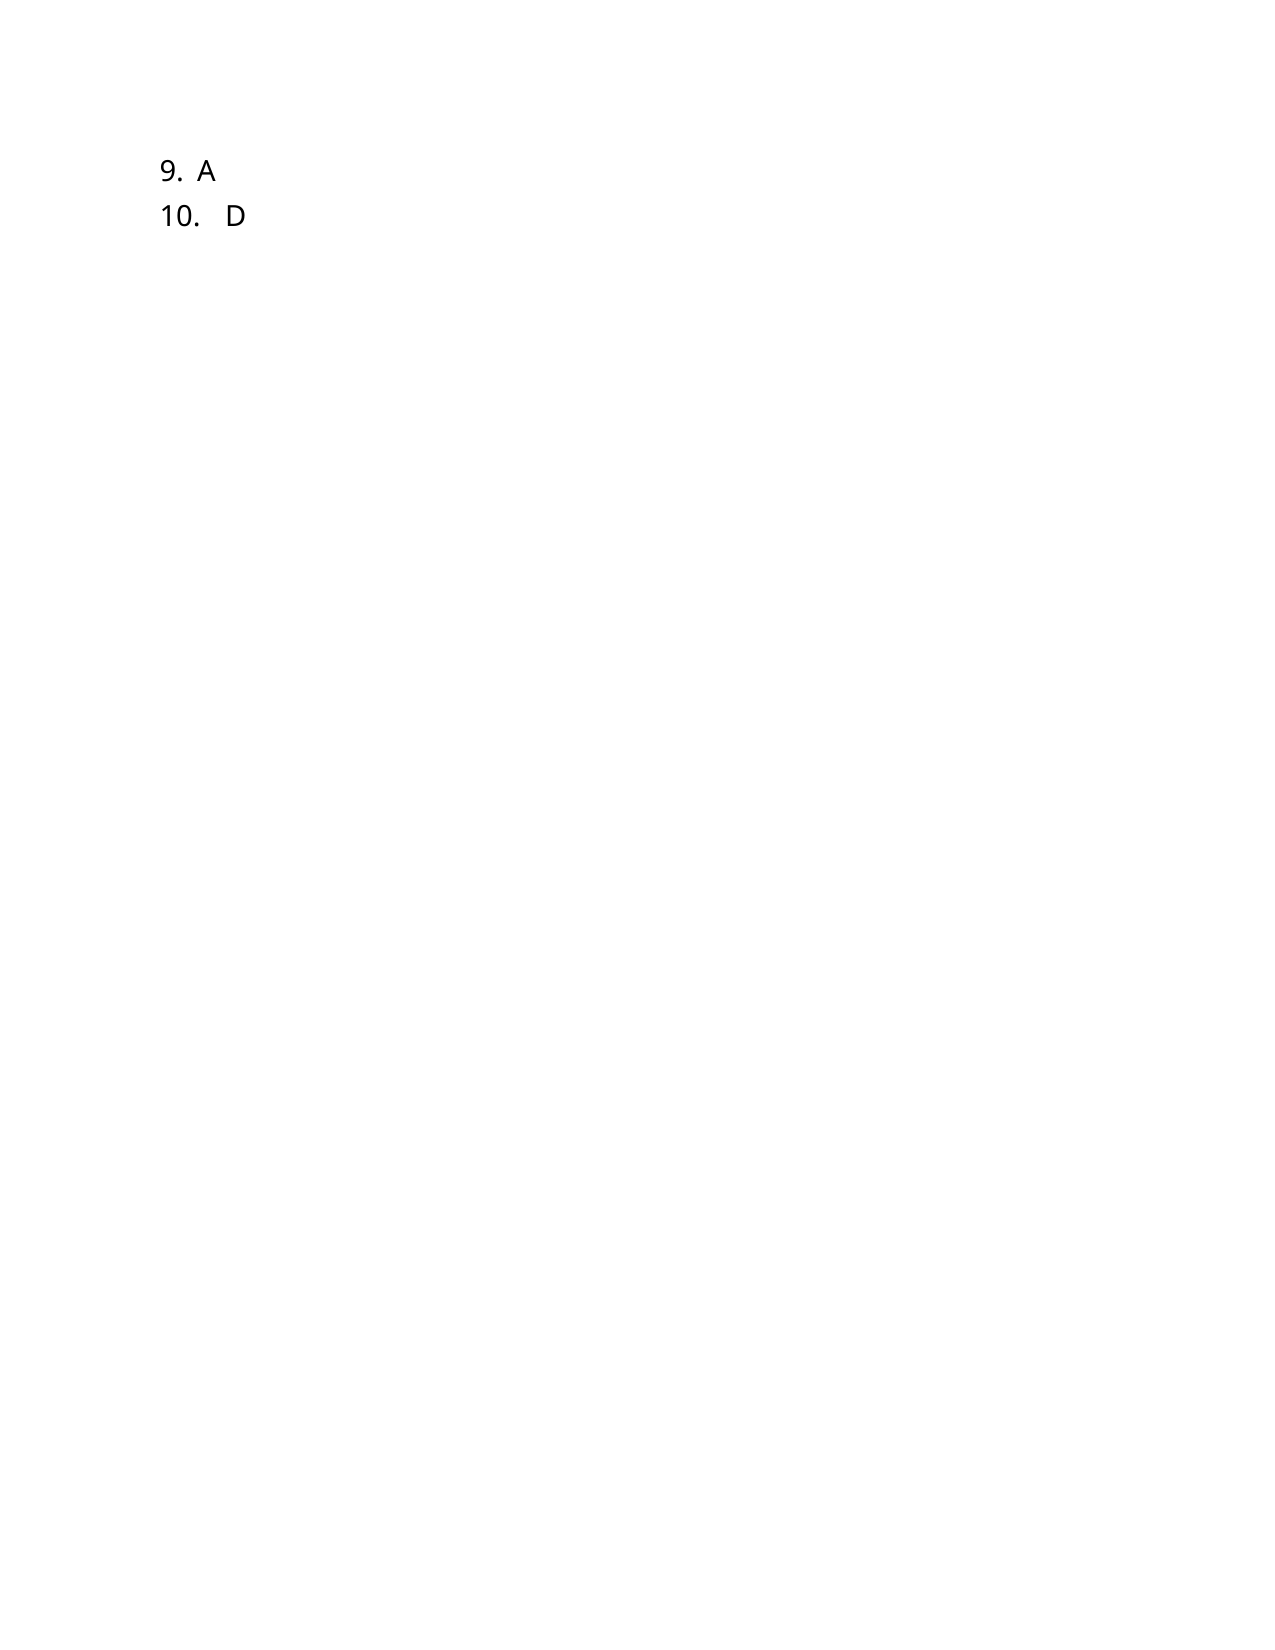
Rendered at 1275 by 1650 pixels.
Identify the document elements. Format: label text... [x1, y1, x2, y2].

list D [159, 196, 1125, 235]
list A [159, 150, 1125, 190]
